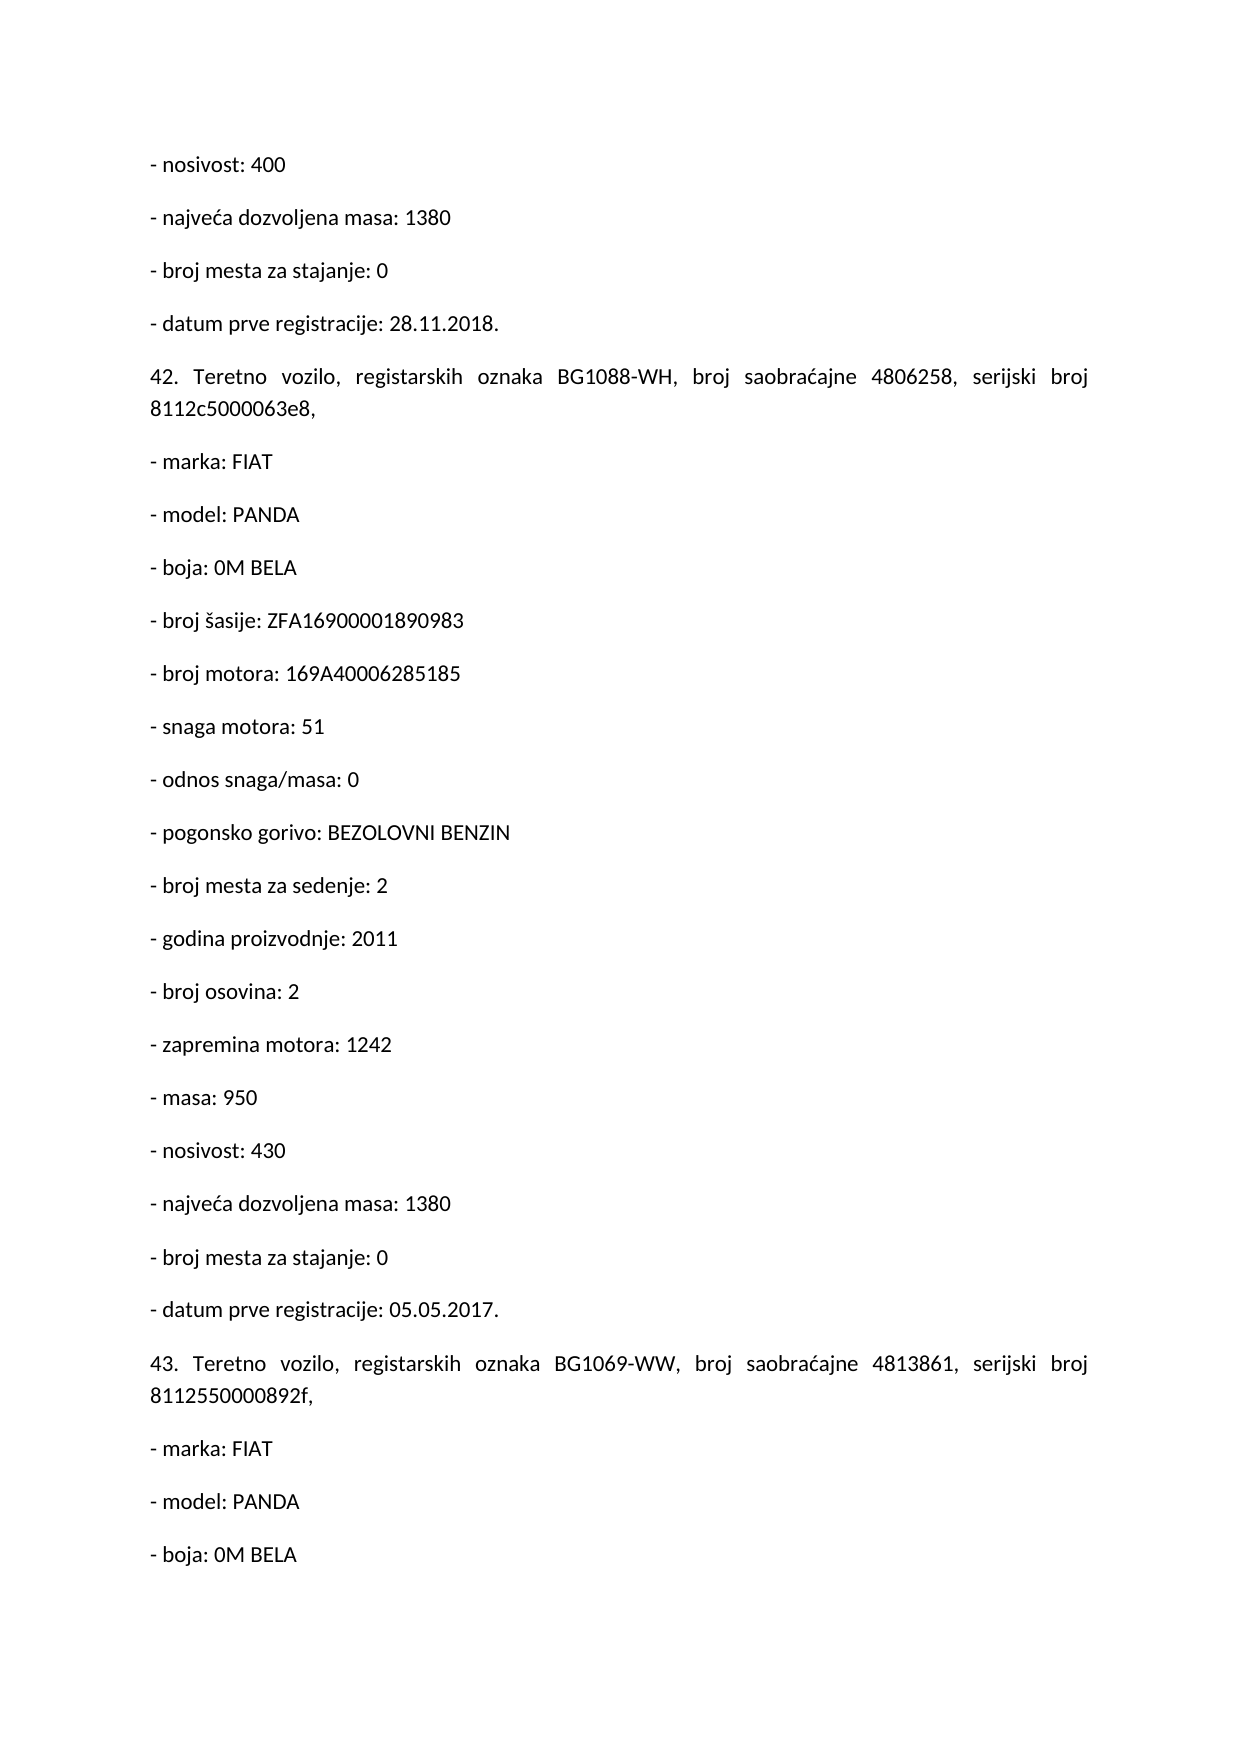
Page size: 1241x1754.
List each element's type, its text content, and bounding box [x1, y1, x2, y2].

text - najveća dozvoljena masa: 1380 [150, 1189, 1090, 1218]
text - broj mesta za sedenje: 2 [150, 871, 1090, 899]
text - zapremina motora: 1242 [150, 1031, 1090, 1058]
text - marka: FIAT [150, 447, 1090, 475]
text - pogonsko gorivo: BEZOLOVNI BENZIN [150, 818, 1090, 846]
text - broj motora: 169A40006285185 [150, 659, 1090, 687]
text - model: PANDA [150, 1487, 1090, 1515]
text - boja: 0M BELA [150, 553, 1090, 581]
text - datum prve registracije: 05.05.2017. [150, 1296, 1090, 1324]
text - marka: FIAT [150, 1434, 1090, 1462]
text - odnos snaga/masa: 0 [150, 765, 1090, 793]
text - broj šasije: ZFA16900001890983 [150, 606, 1090, 634]
text - datum prve registracije: 28.11.2018. [150, 309, 1090, 337]
text 42. Teretno vozilo, registarskih oznaka BG1088-WH, broj saobraćajne 4806258, serijski broj 8112c5000063e8, [150, 362, 1090, 422]
text - masa: 950 [150, 1083, 1090, 1112]
text - model: PANDA [150, 500, 1090, 528]
text - nosivost: 400 [150, 150, 1090, 178]
text 43. Teretno vozilo, registarskih oznaka BG1069-WW, broj saobraćajne 4813861, serijski broj 8112550000892f, [150, 1349, 1090, 1409]
text - godina proizvodnje: 2011 [150, 924, 1090, 952]
text - boja: 0M BELA [150, 1540, 1090, 1568]
text - broj mesta za stajanje: 0 [150, 1243, 1090, 1271]
text - broj osovina: 2 [150, 977, 1090, 1006]
text - broj mesta za stajanje: 0 [150, 256, 1090, 284]
text - najveća dozvoljena masa: 1380 [150, 203, 1090, 231]
text - nosivost: 430 [150, 1137, 1090, 1164]
text - snaga motora: 51 [150, 712, 1090, 740]
